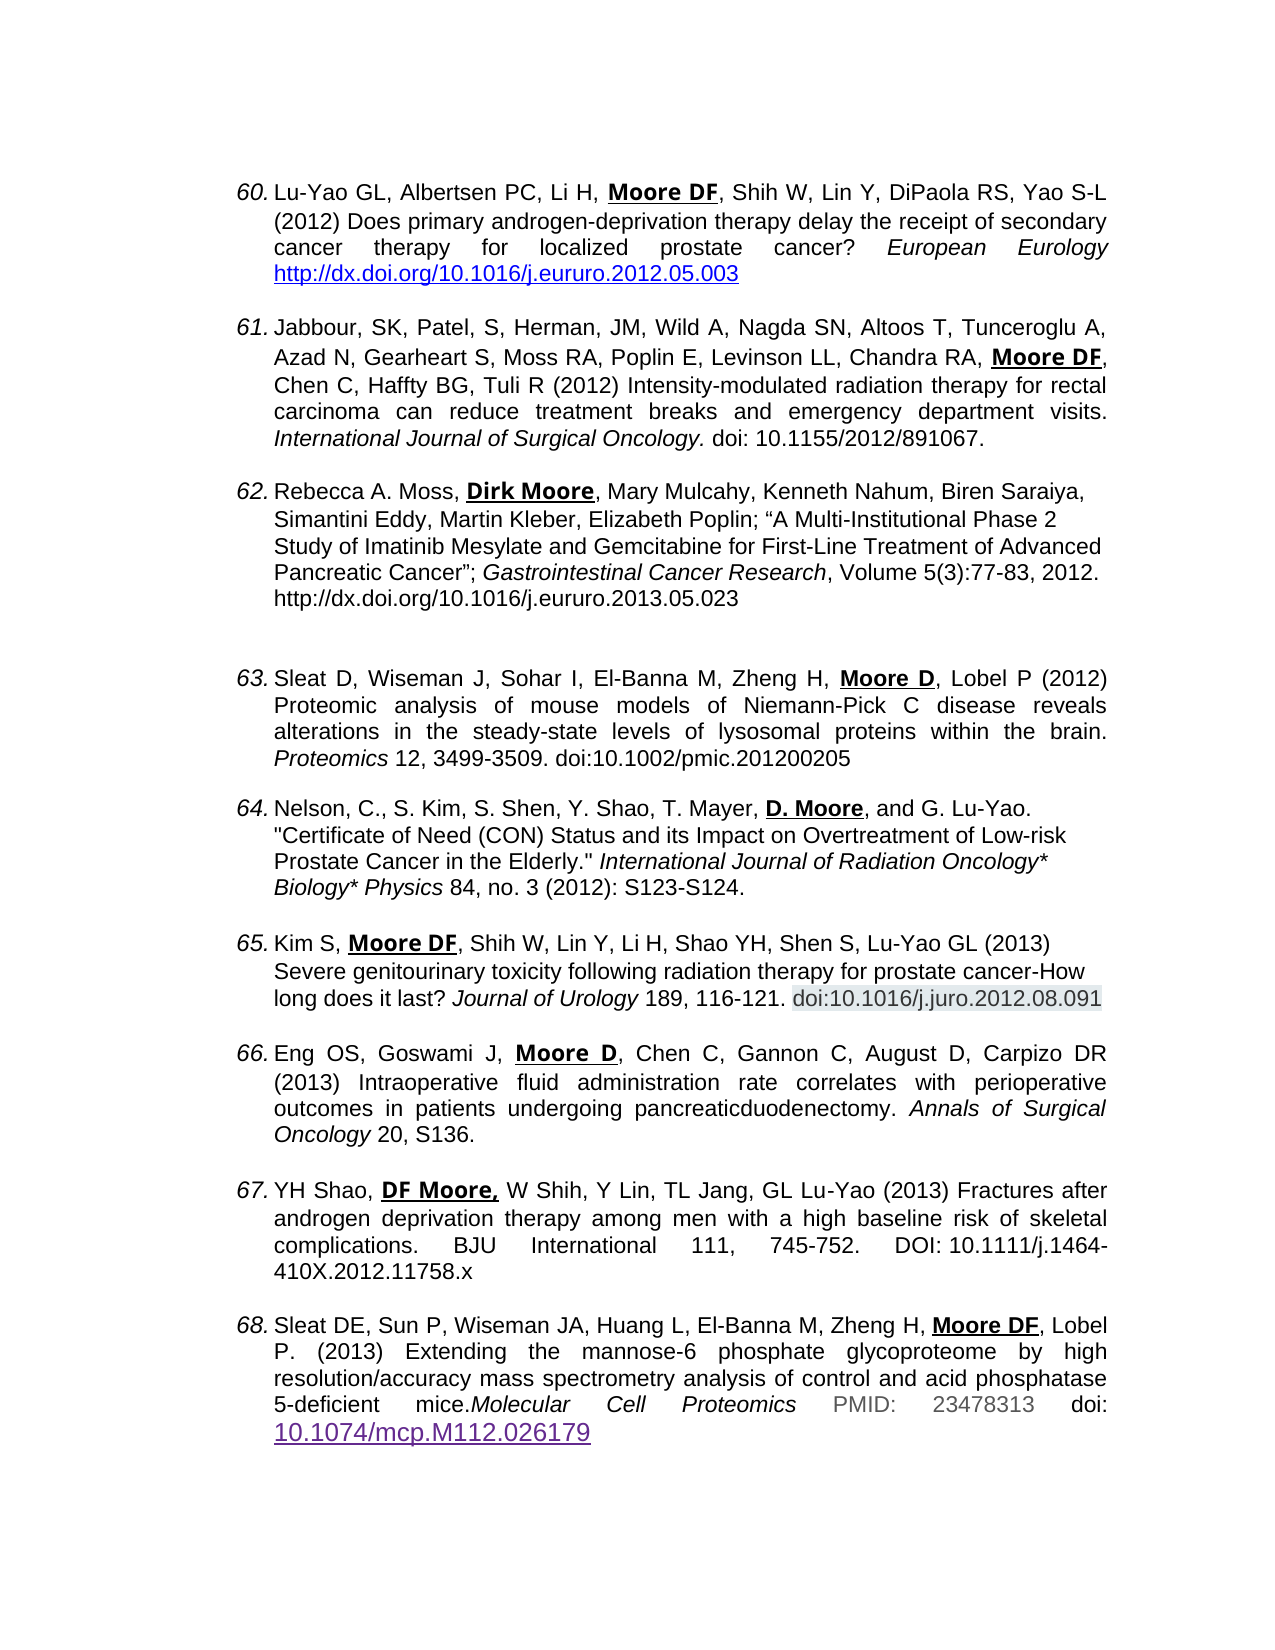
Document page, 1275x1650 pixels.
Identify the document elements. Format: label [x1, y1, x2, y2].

table_cell [188, 150, 1119, 1496]
